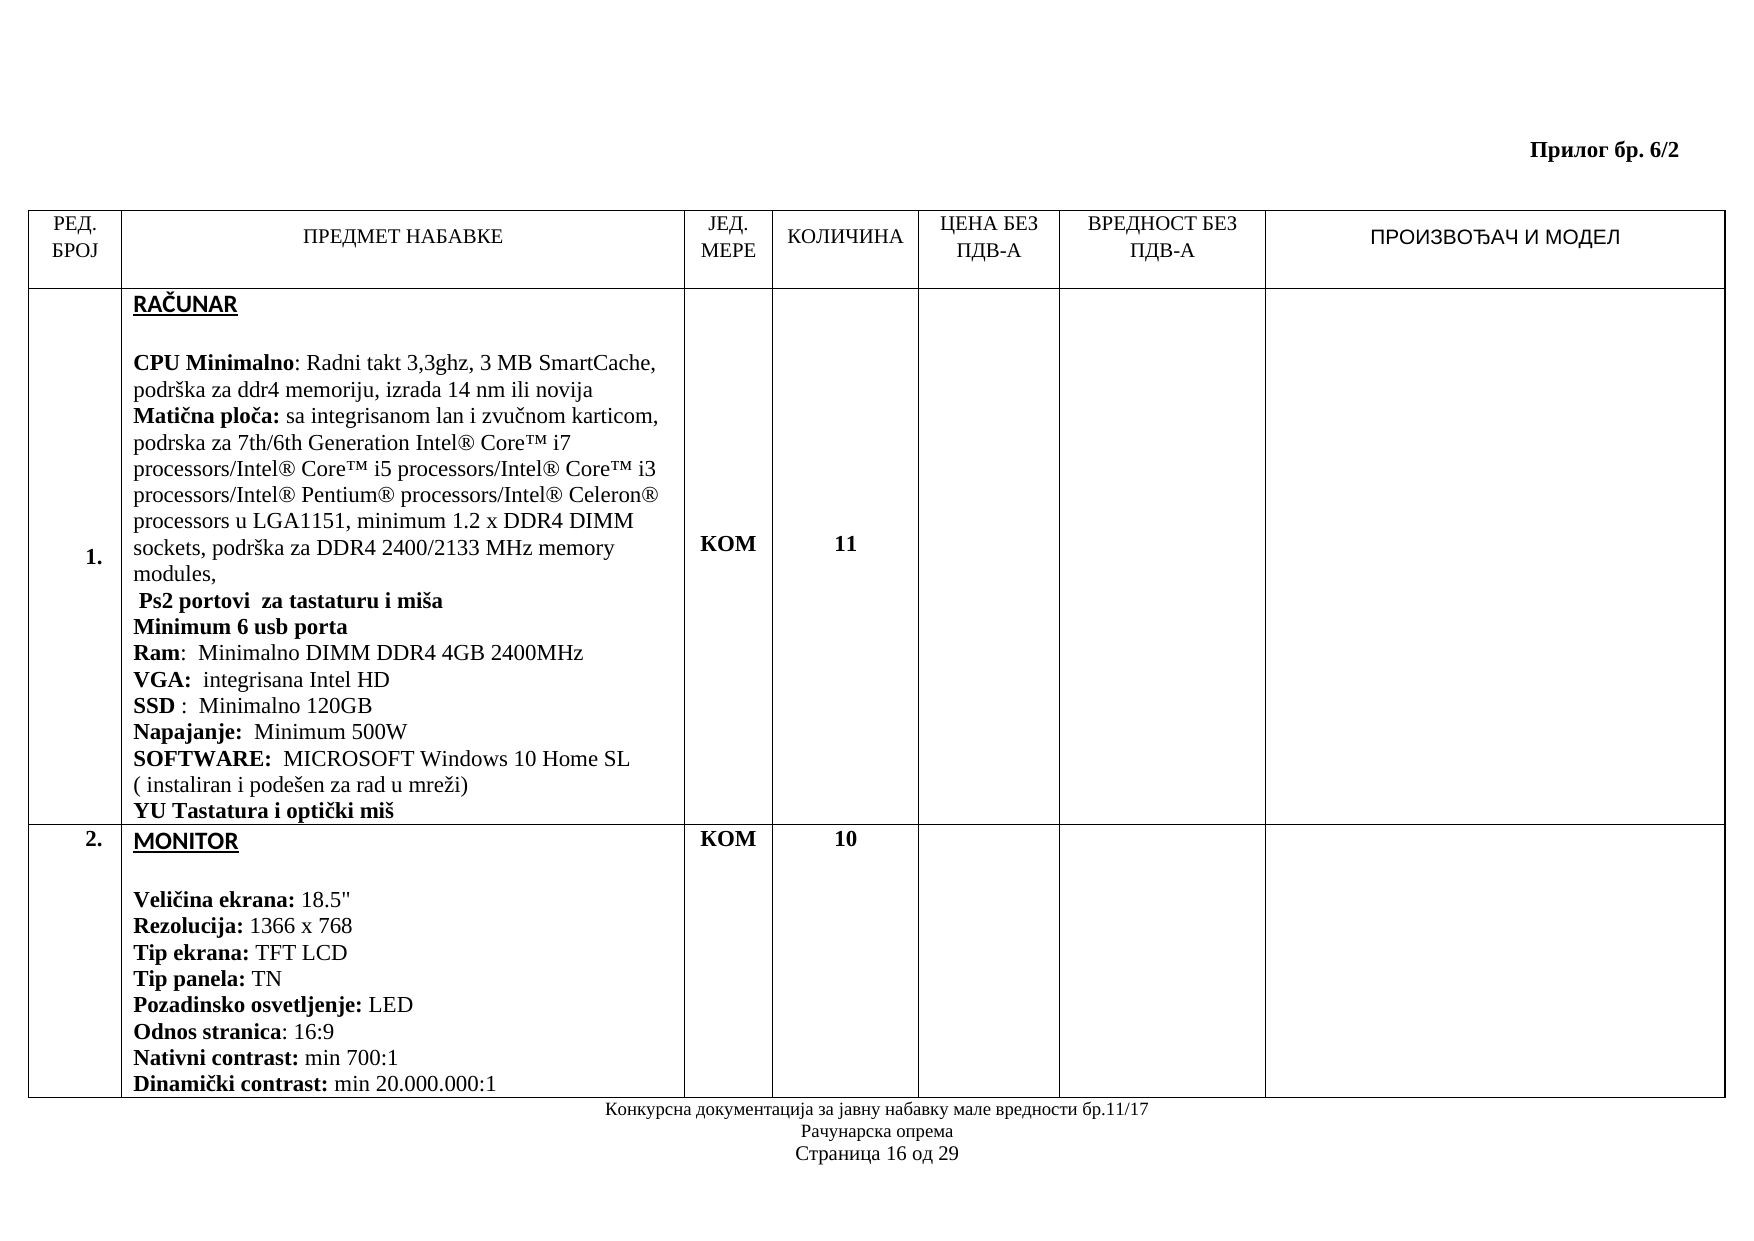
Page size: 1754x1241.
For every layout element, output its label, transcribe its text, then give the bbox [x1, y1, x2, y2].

table_cell [919, 825, 1059, 1097]
table_cell [1266, 289, 1724, 824]
table_cell [1266, 825, 1724, 1097]
table_header ЦЕНА БЕЗ ПДВ-А [919, 211, 1059, 287]
table_header ПРОИЗВОЂАЧ И МОДЕЛ [1266, 211, 1724, 287]
table_cell [1060, 825, 1265, 1097]
table_cell [1060, 289, 1265, 824]
text Прилог бр. 6/2 [750, 136, 1679, 162]
table_header ЈЕД. МЕРЕ [685, 211, 772, 287]
table_header ВРЕДНОСТ БЕЗ ПДВ-А [1060, 211, 1265, 287]
table_cell 1. [29, 289, 121, 824]
table_header РЕД. БРОЈ [29, 211, 121, 287]
table_cell [919, 289, 1059, 824]
table_header КОЛИЧИНA [773, 211, 918, 287]
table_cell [122, 825, 684, 1097]
table_cell 2. [29, 825, 121, 1097]
table_cell RAČUNAR CPU Minimalno: Radni takt 3,3ghz, 3 MB SmartCache, podrška za ddr4 memoriju, izrada 14 nm ili novija Matična ploča: sa integrisanom lan i zvučnom karticom, podrska za 7th/6th Generation Intel® Core™ i7 processors/Intel® Core™ i5 processors/Intel® Core™ i3 processors/Intel® Pentium® processors/Intel® Celeron® processors u LGA1151, minimum 1.2 x DDR4 DIMM sockets, podrška za DDR4 2400/2133 MHz memory modules, Ps2 portovi za tastaturu i miša Minimum 6 usb porta Ram: Minimalno DIMM DDR4 4GB 2400MHz VGA: integrisana Intel HD SSD : Minimalno 120GB Napajanje: Minimum 500W SOFTWARE: MICROSOFT Windows 10 Home SL ( instaliran i podešen za rad u mreži) YU Tastatura i optički miš [122, 289, 684, 824]
table_header ПРЕДМЕТ НАБАВКЕ [122, 211, 684, 287]
table_cell 11 [773, 289, 918, 824]
table_cell КОМ [685, 289, 772, 824]
table_cell КОМ [685, 825, 772, 1097]
table_cell 10 [773, 825, 918, 1097]
